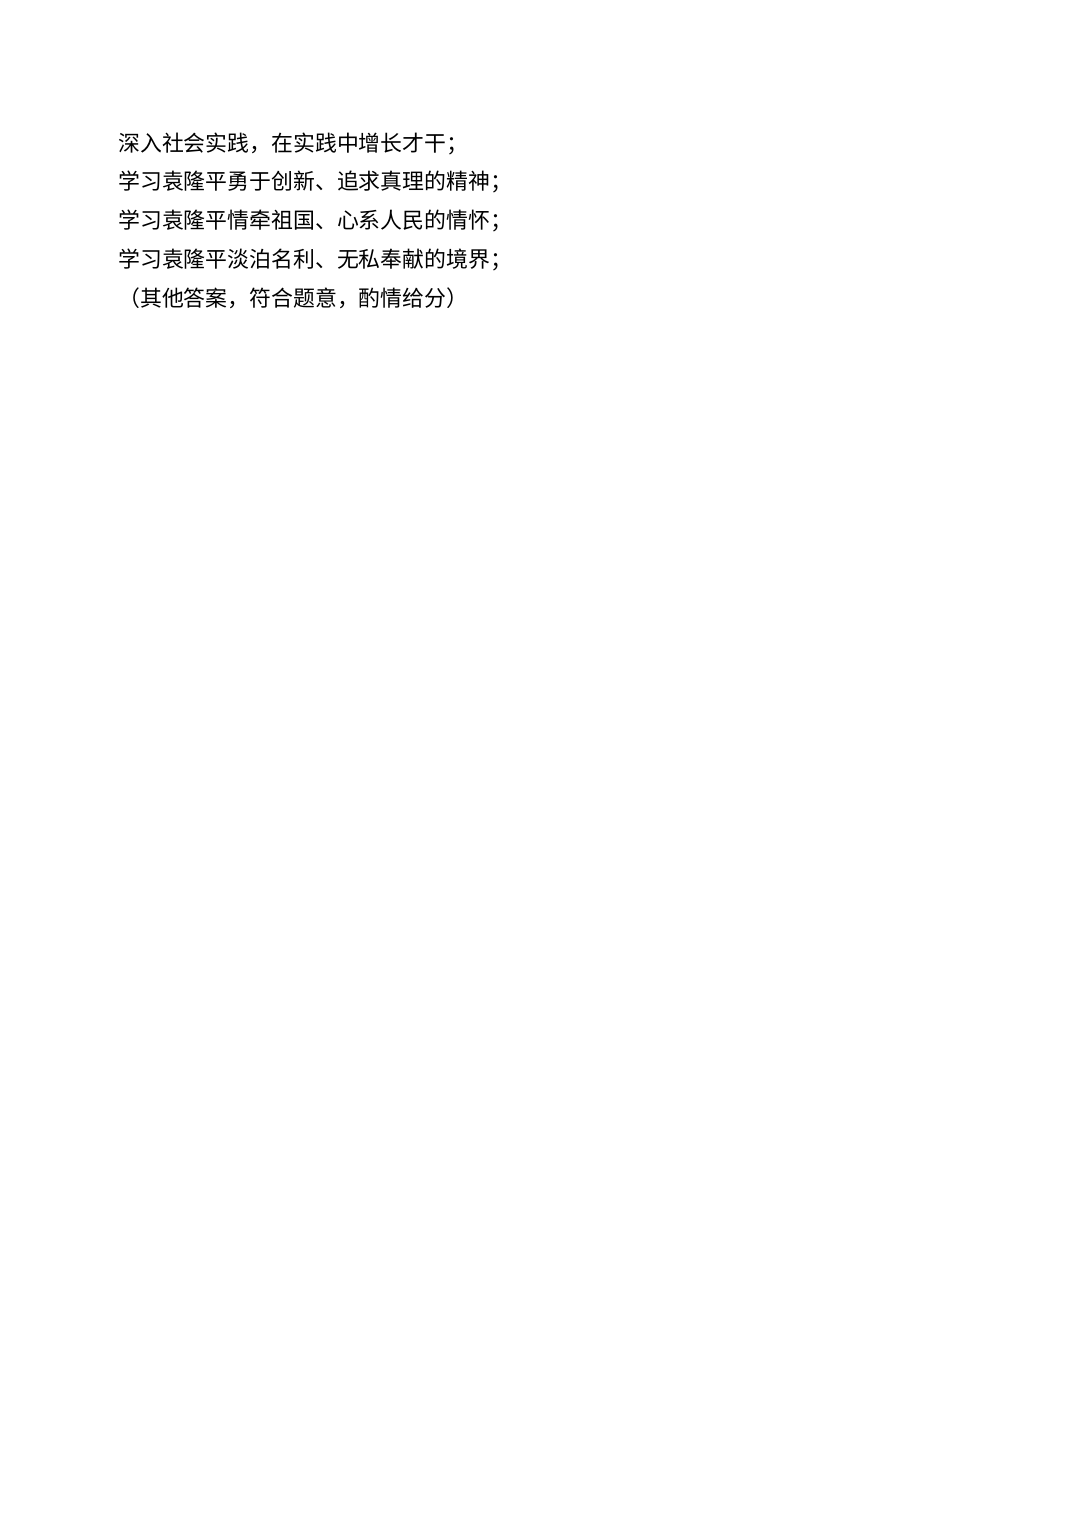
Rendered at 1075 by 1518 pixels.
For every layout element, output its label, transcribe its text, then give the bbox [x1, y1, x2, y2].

text （其他答案，符合题意，酌情给分） [118, 280, 957, 313]
text 学习袁隆平勇于创新、追求真理的精神； [118, 164, 957, 196]
text 学习袁隆平情牵祖国、心系人民的情怀； [118, 203, 957, 235]
text 学习袁隆平淡泊名利、无私奉献的境界； [118, 241, 957, 274]
text 深入社会实践，在实践中增长才干； [118, 125, 957, 158]
